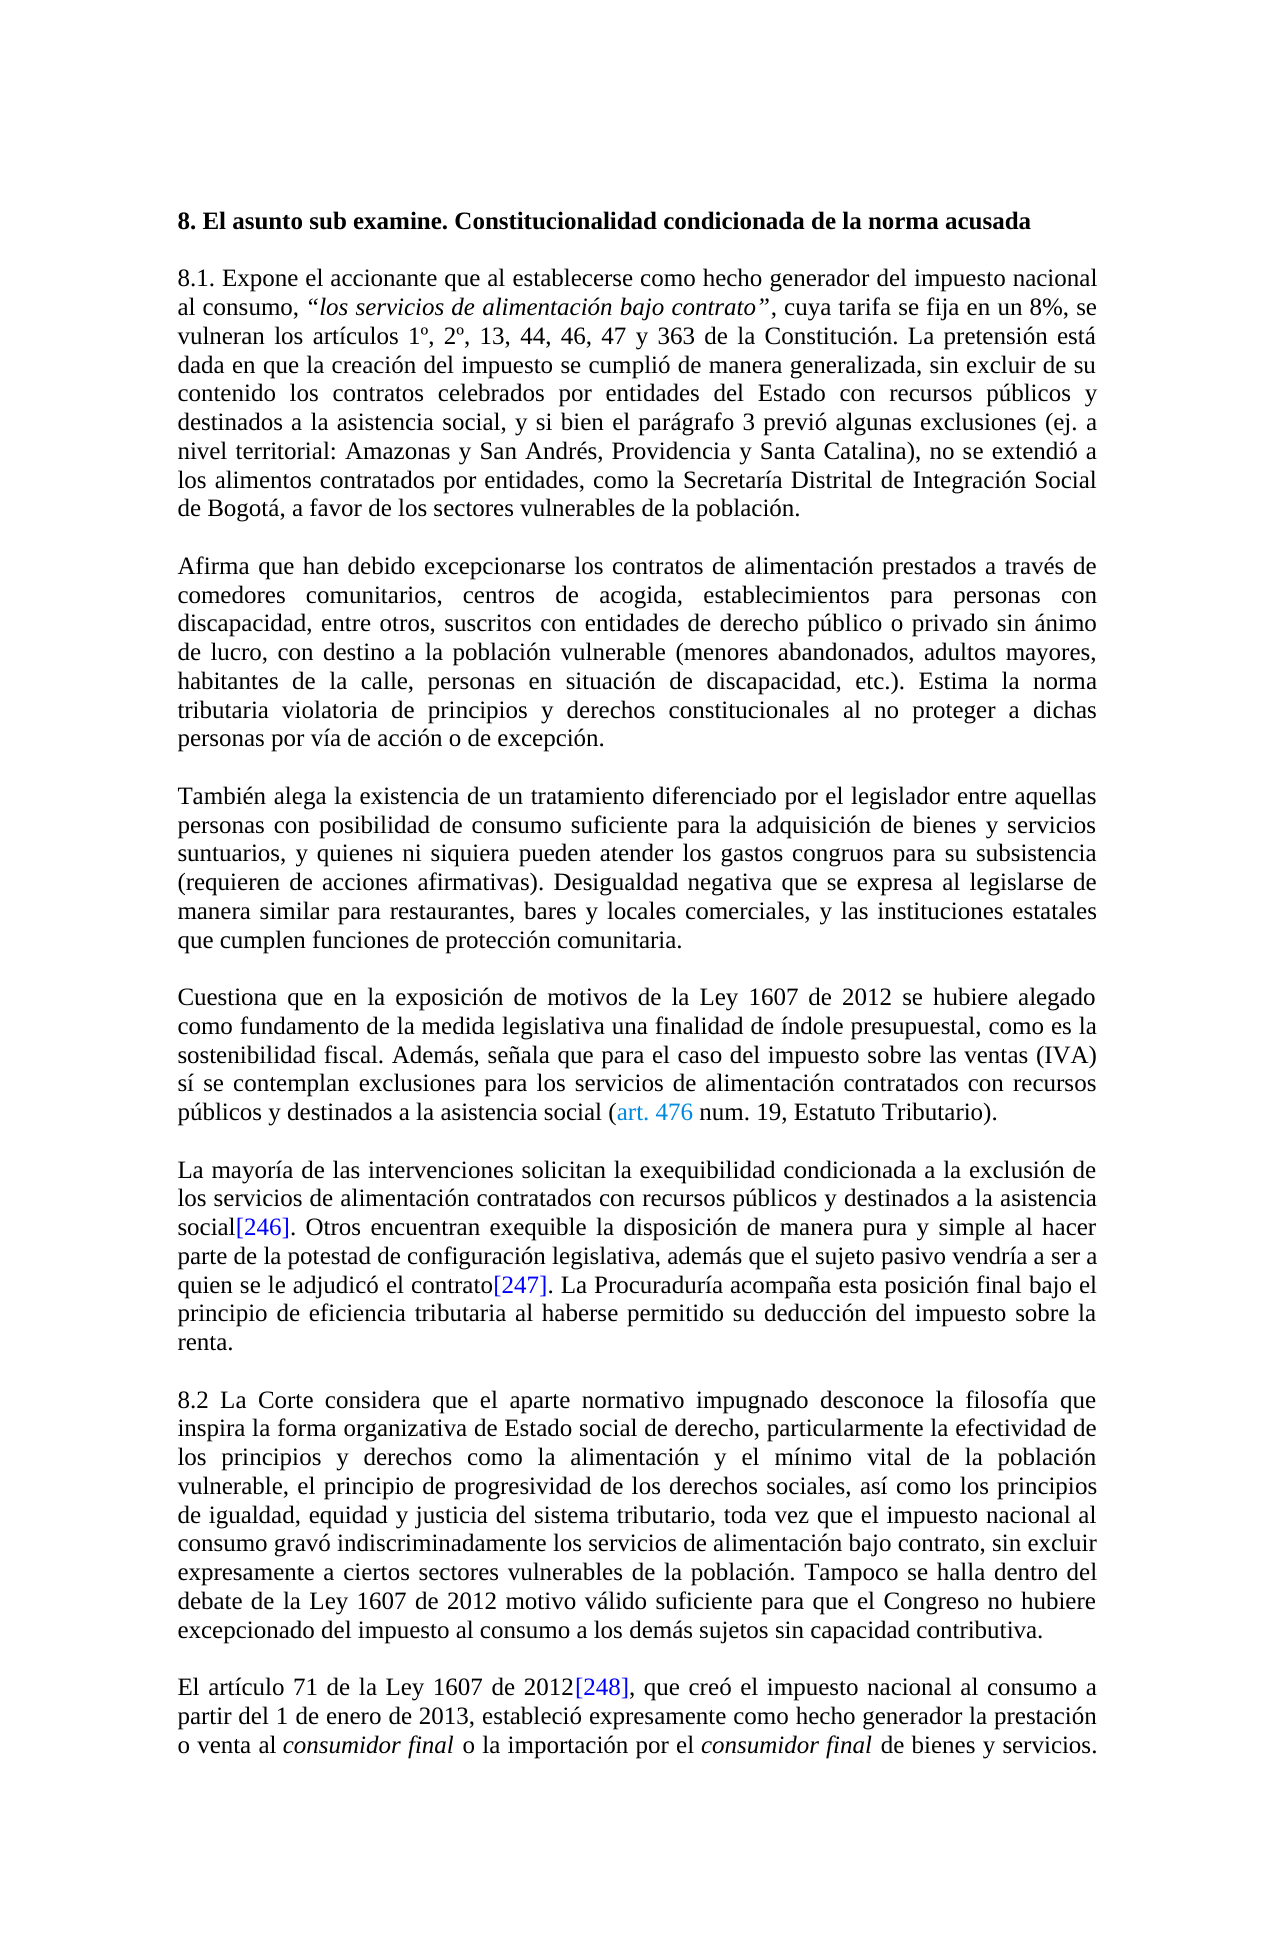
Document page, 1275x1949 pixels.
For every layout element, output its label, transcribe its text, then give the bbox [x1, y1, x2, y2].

text Afirma que han debido excepcionarse los contratos de alimentación prestados a través de comedores comunitarios, centros de acogida, establecimientos para personas con discapacidad, entre otros, suscritos con entidades de derecho público o privado sin ánimo de lucro, con destino a la población vulnerable (menores abandonados, adultos mayores, habitantes de la calle, personas en situación de discapacidad, etc.). Estima la norma tributaria violatoria de principios y derechos constitucionales al no proteger a dichas personas por vía de acción o de excepción. [177, 551, 1098, 752]
text 8.1. Expone el accionante que al establecerse como hecho generador del impuesto nacional al consumo, “los servicios de alimentación bajo contrato”, cuya tarifa se fija en un 8%, se vulneran los artículos 1º, 2º, 13, 44, 46, 47 y 363 de la Constitución. La pretensión está dada en que la creación del impuesto se cumplió de manera generalizada, sin excluir de su contenido los contratos celebrados por entidades del Estado con recursos públicos y destinados a la asistencia social, y si bien el parágrafo 3 previó algunas exclusiones (ej. a nivel territorial: Amazonas y San Andrés, Providencia y Santa Catalina), no se extendió a los alimentos contratados por entidades, como la Secretaría Distrital de Integración Social de Bogotá, a favor de los sectores vulnerables de la población. [177, 263, 1098, 522]
text También alega la existencia de un tratamiento diferenciado por el legislador entre aquellas personas con posibilidad de consumo suficiente para la adquisición de bienes y servicios suntuarios, y quienes ni siquiera pueden atender los gastos congruos para su subsistencia (requieren de acciones afirmativas). Desigualdad negativa que se expresa al legislarse de manera similar para restaurantes, bares y locales comerciales, y las instituciones estatales que cumplen funciones de protección comunitaria. [177, 781, 1098, 953]
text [177, 1672, 1098, 1758]
text 8. El asunto sub examine. Constitucionalidad condicionada de la norma acusada [177, 206, 1098, 235]
text La mayoría de las intervenciones solicitan la exequibilidad condicionada a la exclusión de los servicios de alimentación contratados con recursos públicos y destinados a la asistencia social[246]. Otros encuentran exequible la disposición de manera pura y simple al hacer parte de la potestad de configuración legislativa, además que el sujeto pasivo vendría a ser a quien se le adjudicó el contrato[247]. La Procuraduría acompaña esta posición final bajo el principio de eficiencia tributaria al haberse permitido su deducción del impuesto sobre la renta. [177, 1155, 1098, 1356]
text 8.2 La Corte considera que el aparte normativo impugnado desconoce la filosofía que inspira la forma organizativa de Estado social de derecho, particularmente la efectividad de los principios y derechos como la alimentación y el mínimo vital de la población vulnerable, el principio de progresividad de los derechos sociales, así como los principios de igualdad, equidad y justicia del sistema tributario, toda vez que el impuesto nacional al consumo gravó indiscriminadamente los servicios de alimentación bajo contrato, sin excluir expresamente a ciertos sectores vulnerables de la población. Tampoco se halla dentro del debate de la Ley 1607 de 2012 motivo válido suficiente para que el Congreso no hubiere excepcionado del impuesto al consumo a los demás sujetos sin capacidad contributiva. [177, 1385, 1098, 1643]
text Cuestiona que en la exposición de motivos de la Ley 1607 de 2012 se hubiere alegado como fundamento de la medida legislativa una finalidad de índole presupuestal, como es la sostenibilidad fiscal. Además, señala que para el caso del impuesto sobre las ventas (IVA) sí se contemplan exclusiones para los servicios de alimentación contratados con recursos públicos y destinados a la asistencia social (art. 476 num. 19, Estatuto Tributario). [177, 982, 1098, 1126]
